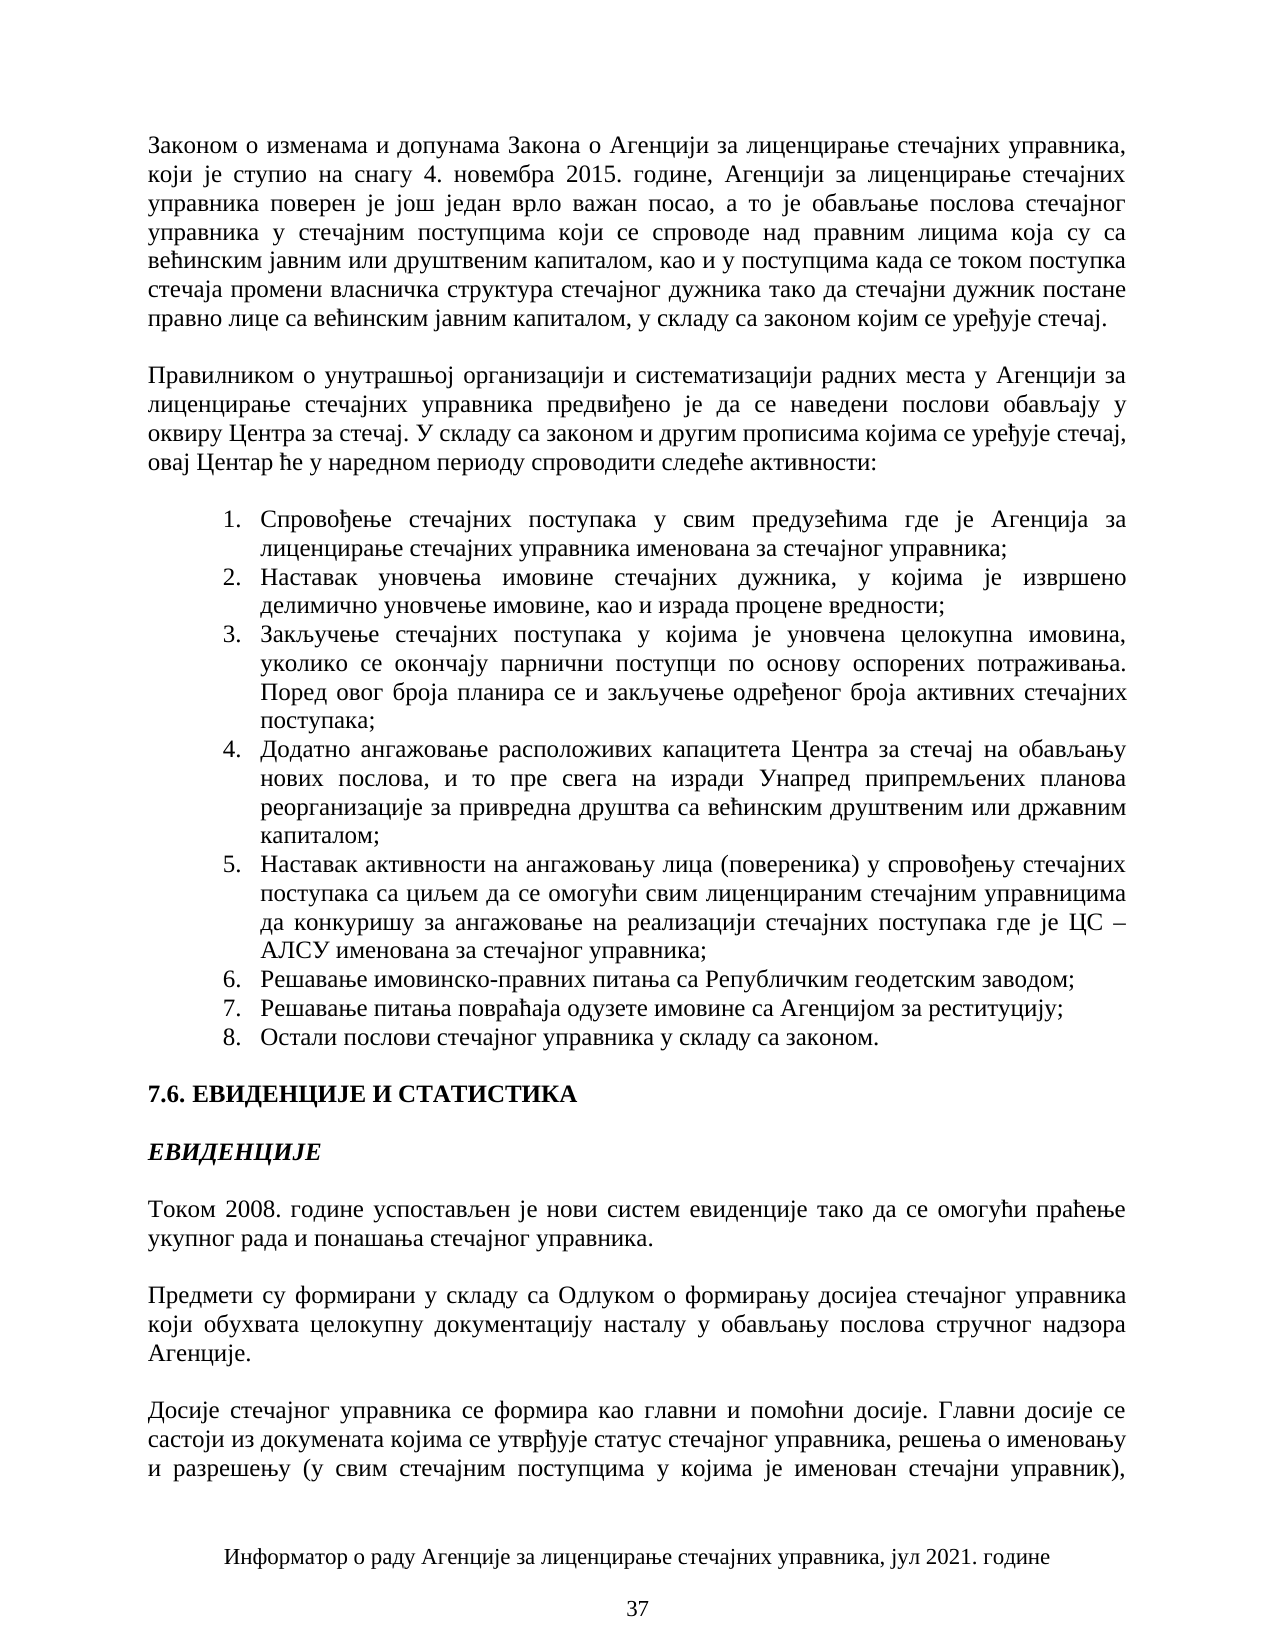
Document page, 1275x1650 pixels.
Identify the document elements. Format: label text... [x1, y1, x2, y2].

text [148, 1396, 1127, 1482]
text Током 2008. године успостављен је нови систем евиденције тако да се омогући праћење укупног рада и понашања стечајног управника. [148, 1194, 1127, 1252]
text Правилником о унутрашњој организацији и систематизацији радних места у Агенцији за лиценцирање стечајних управника предвиђено је да се наведени послови обављају у оквиру Центра за стечај. У складу са законом и другим прописима којима се уређује стечај, овај Центар ће у наредном периоду спроводити следеће активности: [148, 361, 1127, 476]
list Спровођење стечајних поступака у свим предузећима где је Агенција за лиценцирање стечајних управника именована за стечајног управника; [223, 504, 1127, 562]
list Закључење стечајних поступака у којима је уновчена целокупна имовина, уколико се окончају парнични поступци по основу оспорених потраживања. Поред овог броја планира се и закључење одређеног броја активних стечајних поступака; [223, 619, 1127, 734]
list Решавање имовинско-правних питања са Републичким геодетским заводом; [223, 964, 1127, 993]
list ЕВИДЕНЦИЈЕ И СТАТИСТИКА [148, 1079, 1127, 1108]
list Наставак активности на ангажовању лица (повереника) у спровођењу стечајних поступака са циљем да се омогући свим лиценцираним стечајним управницима да конкуришу за ангажовање на реализацији стечајних поступака где је ЦС – АЛСУ именована за стечајног управника; [223, 849, 1127, 964]
text Предмети су формирани у складу са Одлуком о формирању досијеа стечајног управника који обухвата целокупну документацију насталу у обављању послова стручног надзора Агенције. [148, 1281, 1127, 1367]
list Наставак уновчења имовине стечајних дужника, у којима је извршено делимично уновчење имовине, као и израда процене вредности; [223, 562, 1127, 619]
list Додатно ангажовање расположивих капацитета Центра за стечај на обављању нових послова, и то пре свега на изради Унапред припремљених планова реорганизације за привредна друштва са већинским друштвеним или државним капиталом; [223, 734, 1127, 849]
list Остали послови стечајног управника у складу са законом. [223, 1022, 1127, 1051]
text Законом о изменама и допунама Закона о Агенцији за лиценцирање стечајних управника, који је ступио на снагу 4. новембра 2015. године, Агенцији за лиценцирање стечајних управника поверен је још један врло важан посао, а то је обављање послова стечајног управника у стечајним поступцима који се спроводе над правним лицима која су са већинским јавним или друштвеним капиталом, као и у поступцима када се током поступка стечаја промени власничка структура стечајног дужника тако да стечајни дужник постане правно лице са већинским јавним капиталом, у складу са законом којим се уређује стечај. [148, 131, 1127, 332]
text ЕВИДЕНЦИЈЕ [148, 1137, 1127, 1166]
list Решавање питања повраћаја одузете имовине са Агенцијом за реституцију; [223, 993, 1127, 1022]
